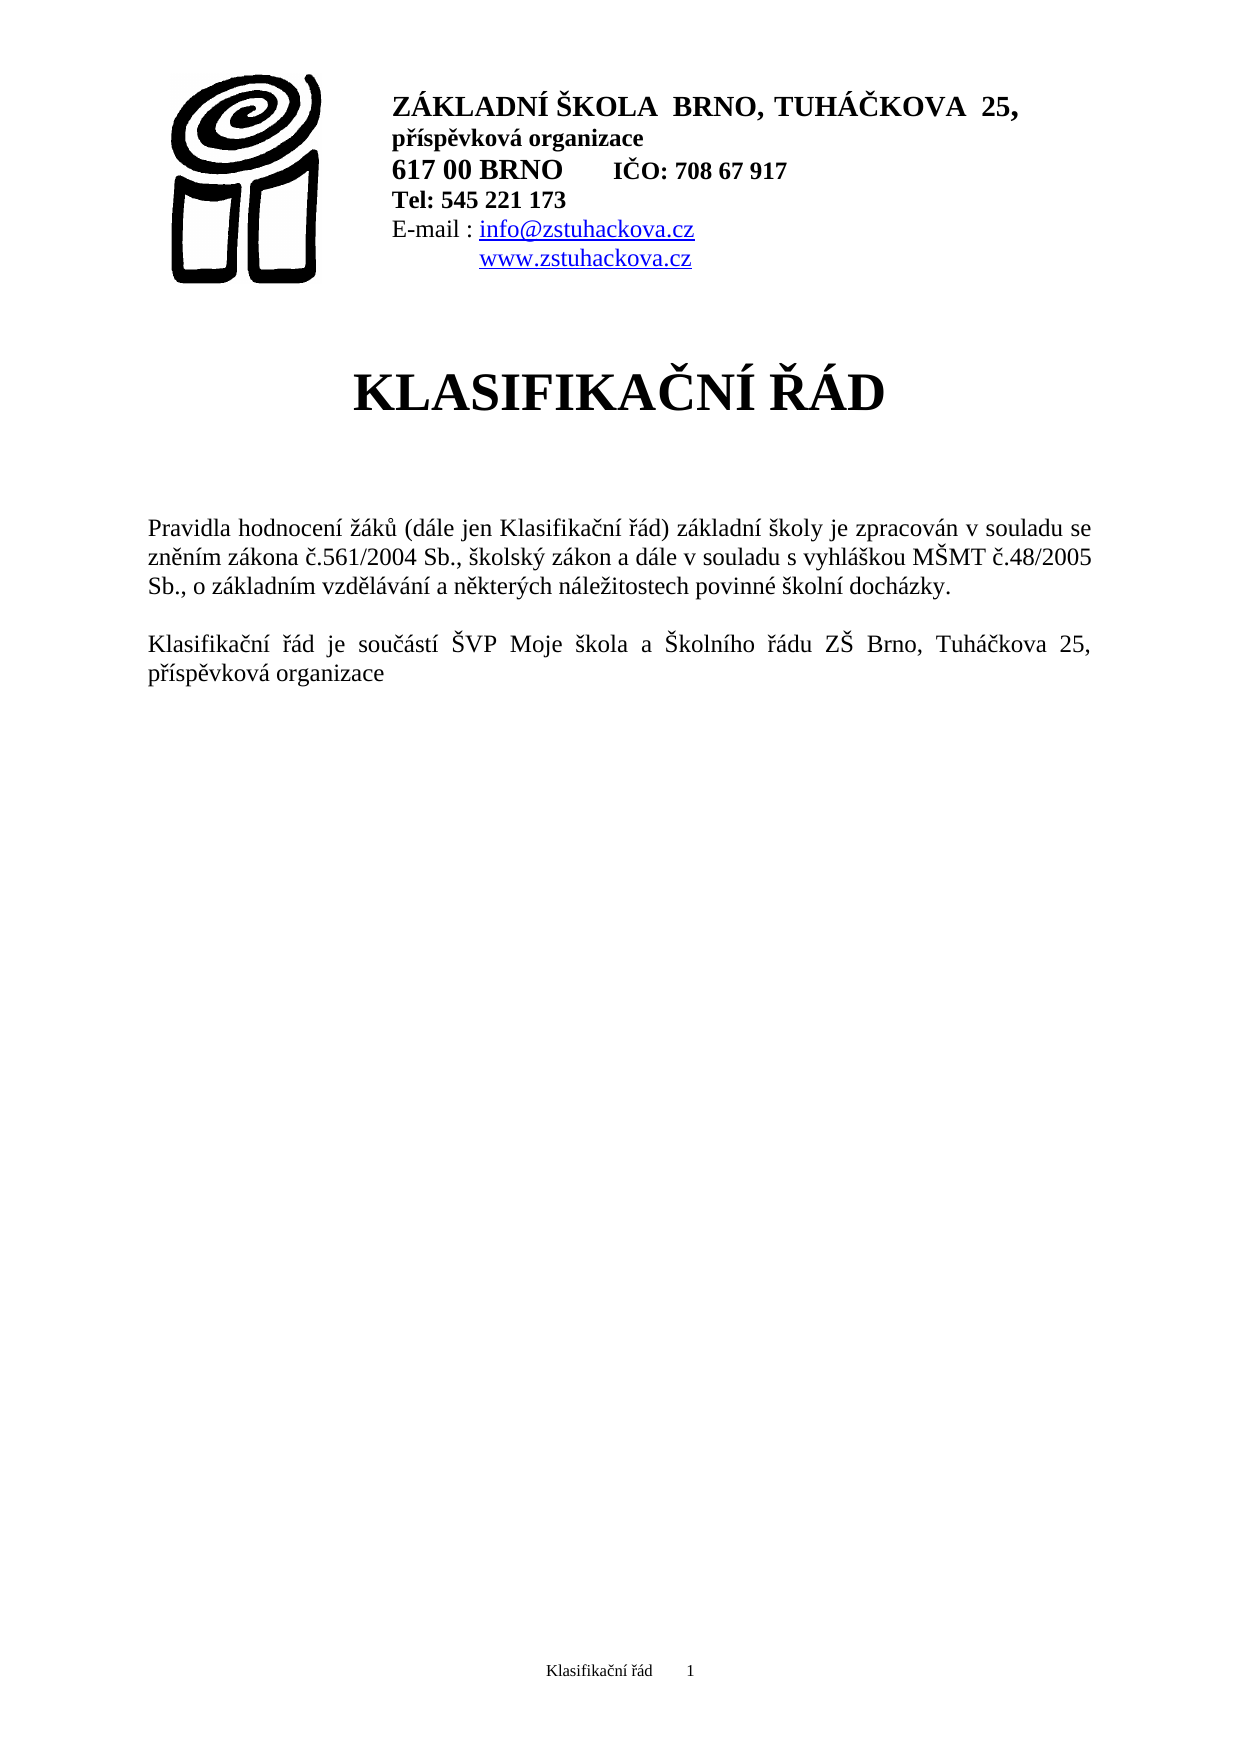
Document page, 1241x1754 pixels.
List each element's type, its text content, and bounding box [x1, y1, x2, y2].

text Klasifikační řád je součástí ŠVP Moje škola a Školního řádu ZŠ Brno, Tuháčkova 25, příspěvková organizace [148, 629, 1093, 686]
text Pravidla hodnocení žáků (dále jen Klasifikační řád) základní školy je zpracován v souladu se zněním zákona č.561/2004 Sb., školský zákon a dále v souladu s vyhláškou MŠMT č.48/2005 Sb., o základním vzdělávání a některých náležitostech povinné školní docházky. [148, 513, 1093, 600]
text KLASIFIKAČNÍ ŘÁD [148, 360, 1093, 422]
picture [170, 73, 322, 284]
